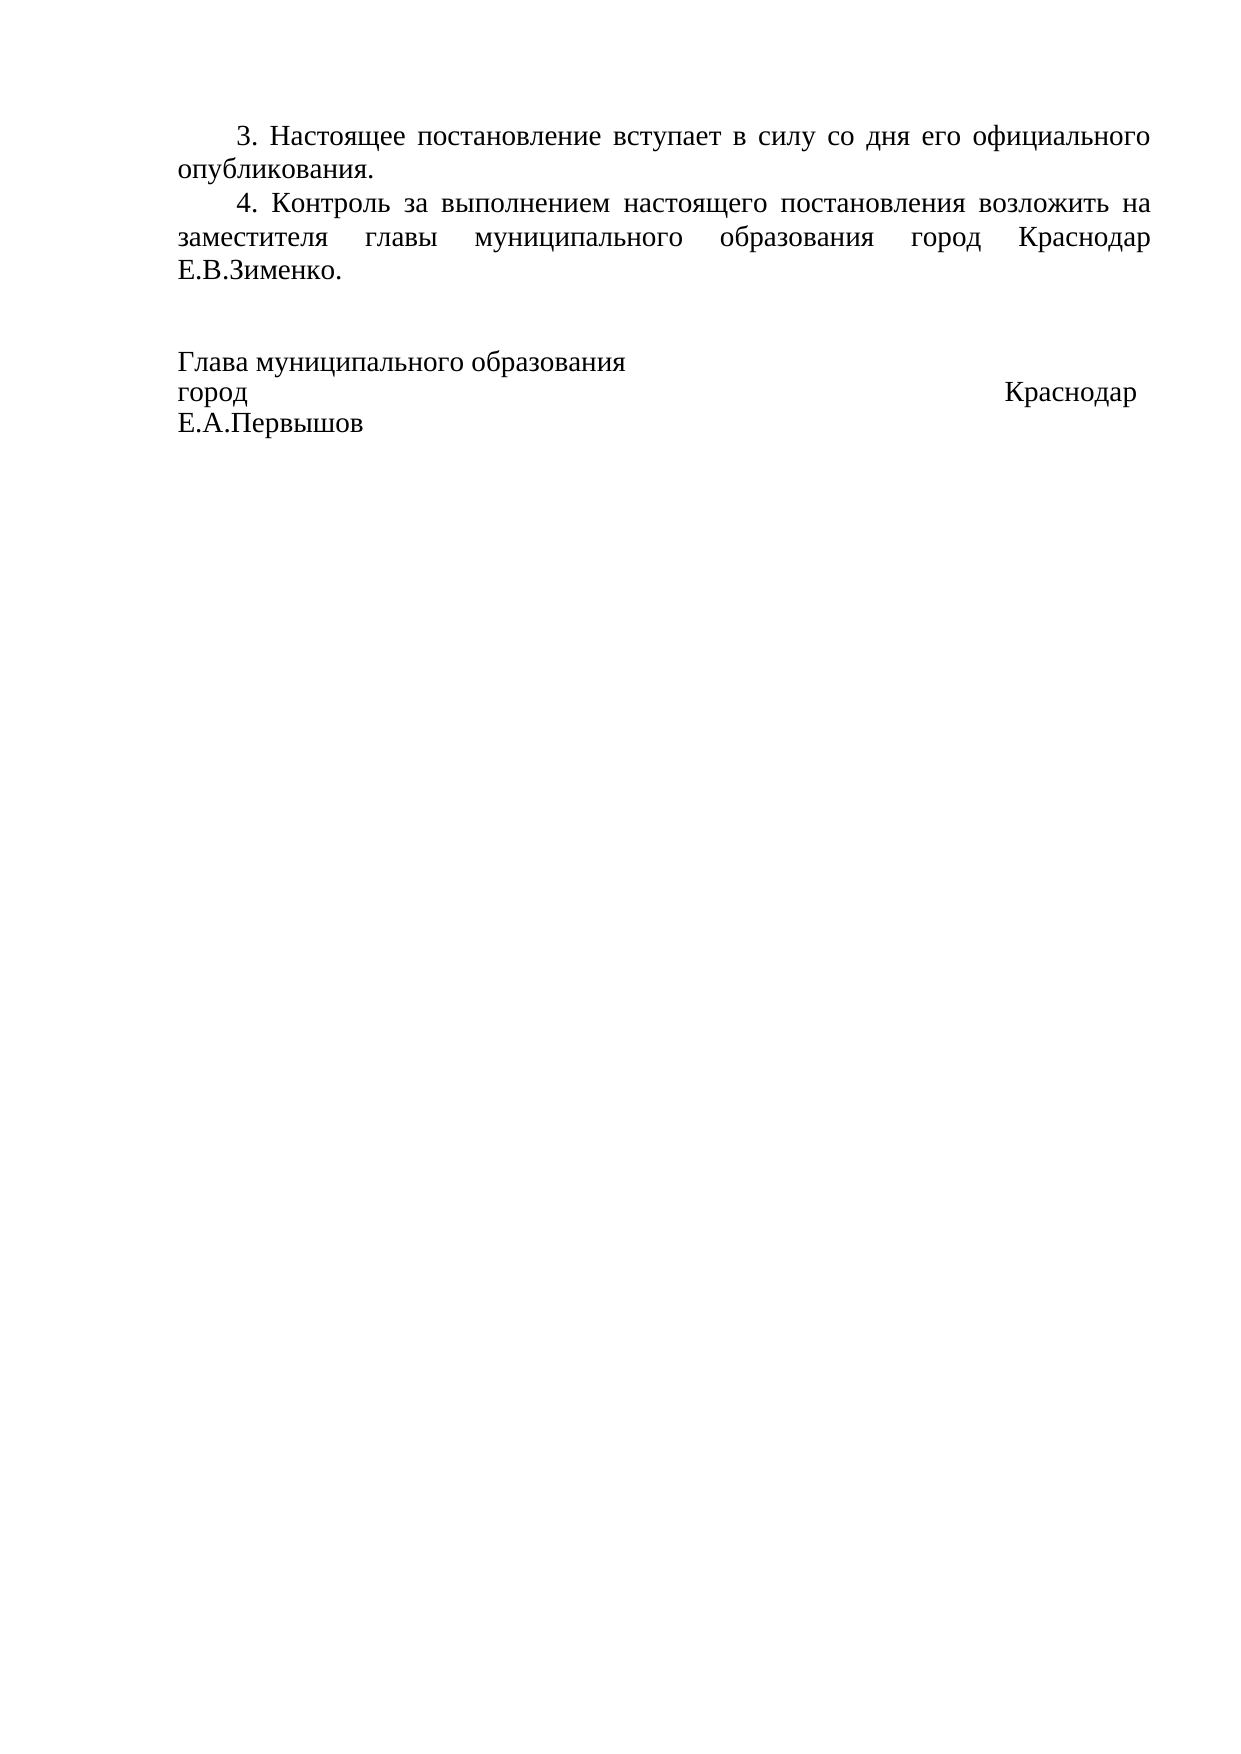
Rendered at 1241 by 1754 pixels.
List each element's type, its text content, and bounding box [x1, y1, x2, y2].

text Глава муниципального образования [177, 347, 1152, 377]
text 3. Настоящее постановление вступает в силу со дня его официального опубликования. [177, 118, 1152, 185]
text город Краснодар Е.А.Первышов [177, 377, 1137, 438]
text 4. Контроль за выполнением настоящего постановления возложить на заместителя главы муниципального образования город Краснодар Е.В.Зименко. [177, 185, 1152, 286]
